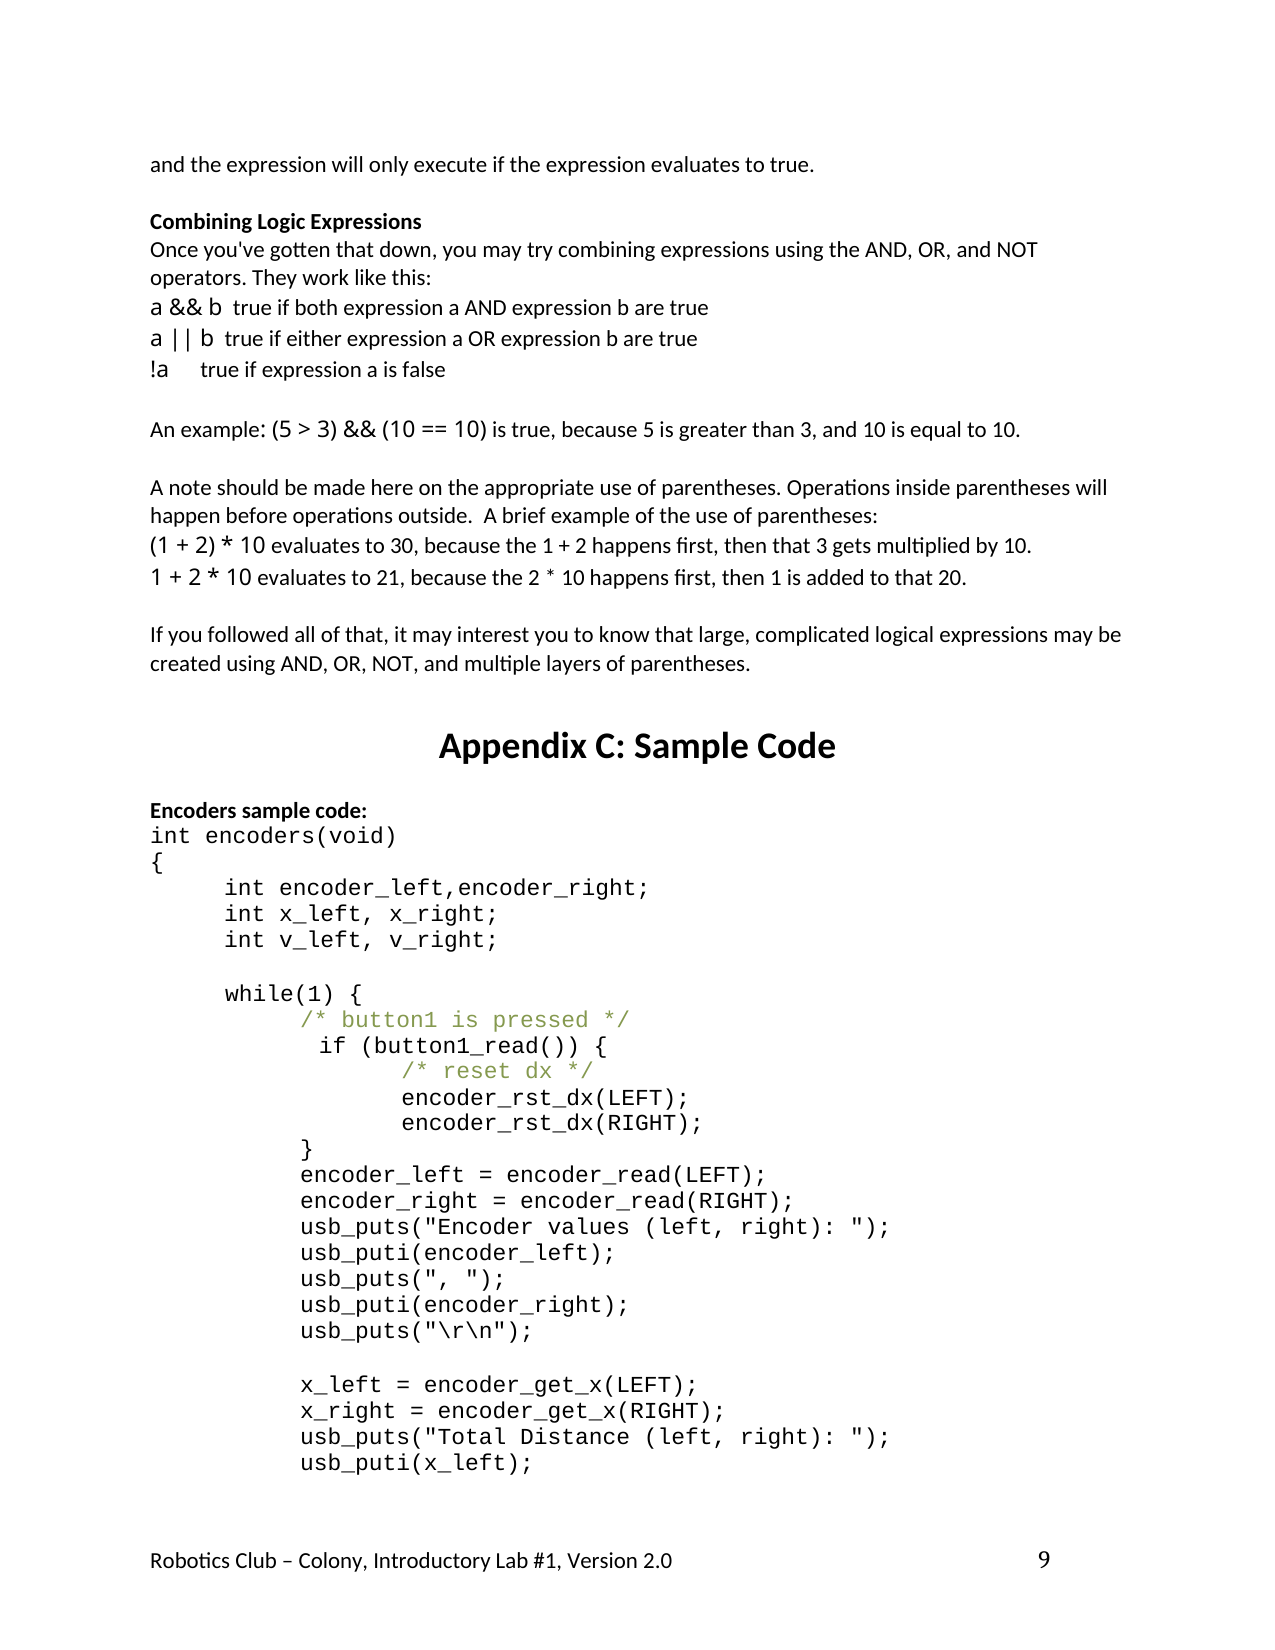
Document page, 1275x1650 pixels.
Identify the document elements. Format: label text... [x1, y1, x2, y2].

text An example: (5 > 3) && (10 == 10) is true, because 5 is greater than 3, and 10 is equal to 10. [150, 413, 1125, 444]
text (1 + 2) * 10 evaluates to 30, because the 1 + 2 happens first, then that 3 gets multiplied by 10. [150, 529, 1125, 561]
text A note should be made here on the appropriate use of parentheses. Operations inside parentheses will [150, 473, 1125, 501]
text a || b true if either expression a OR expression b are true [150, 322, 1125, 353]
text a && b true if both expression a AND expression b are true [150, 291, 1125, 322]
text Combining Logic Expressions [150, 207, 1125, 235]
text /* button1 is pressed */ if (button1_read()) { [150, 1008, 1125, 1060]
text Once you've gotten that down, you may try combining expressions using the AND, OR, and NOT [150, 235, 1125, 263]
text happen before operations outside. A brief example of the use of parentheses: [150, 501, 1125, 529]
text If you followed all of that, it may interest you to know that large, complicated logical expressions may be [150, 621, 1125, 649]
text created using AND, OR, NOT, and multiple layers of parentheses. [150, 649, 1125, 677]
text !a true if expression a is false [150, 353, 1125, 384]
text Appendix C: Sample Code [150, 722, 1125, 768]
text /* reset dx */ encoder_rst_dx(LEFT); encoder_rst_dx(RIGHT); [150, 1060, 1125, 1138]
text operators. They work like this: [150, 263, 1125, 291]
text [150, 1138, 1125, 1477]
text and the expression will only execute if the expression evaluates to true. [150, 150, 1125, 178]
text 1 + 2 * 10 evaluates to 21, because the 2 * 10 happens first, then 1 is added to that 20. [150, 561, 1125, 592]
text Encoders sample code: int encoders(void) { int encoder_left,encoder_right; int x_left, x_right; int v_left, v_right; [150, 796, 1125, 954]
text while(1) { [150, 954, 1125, 1008]
